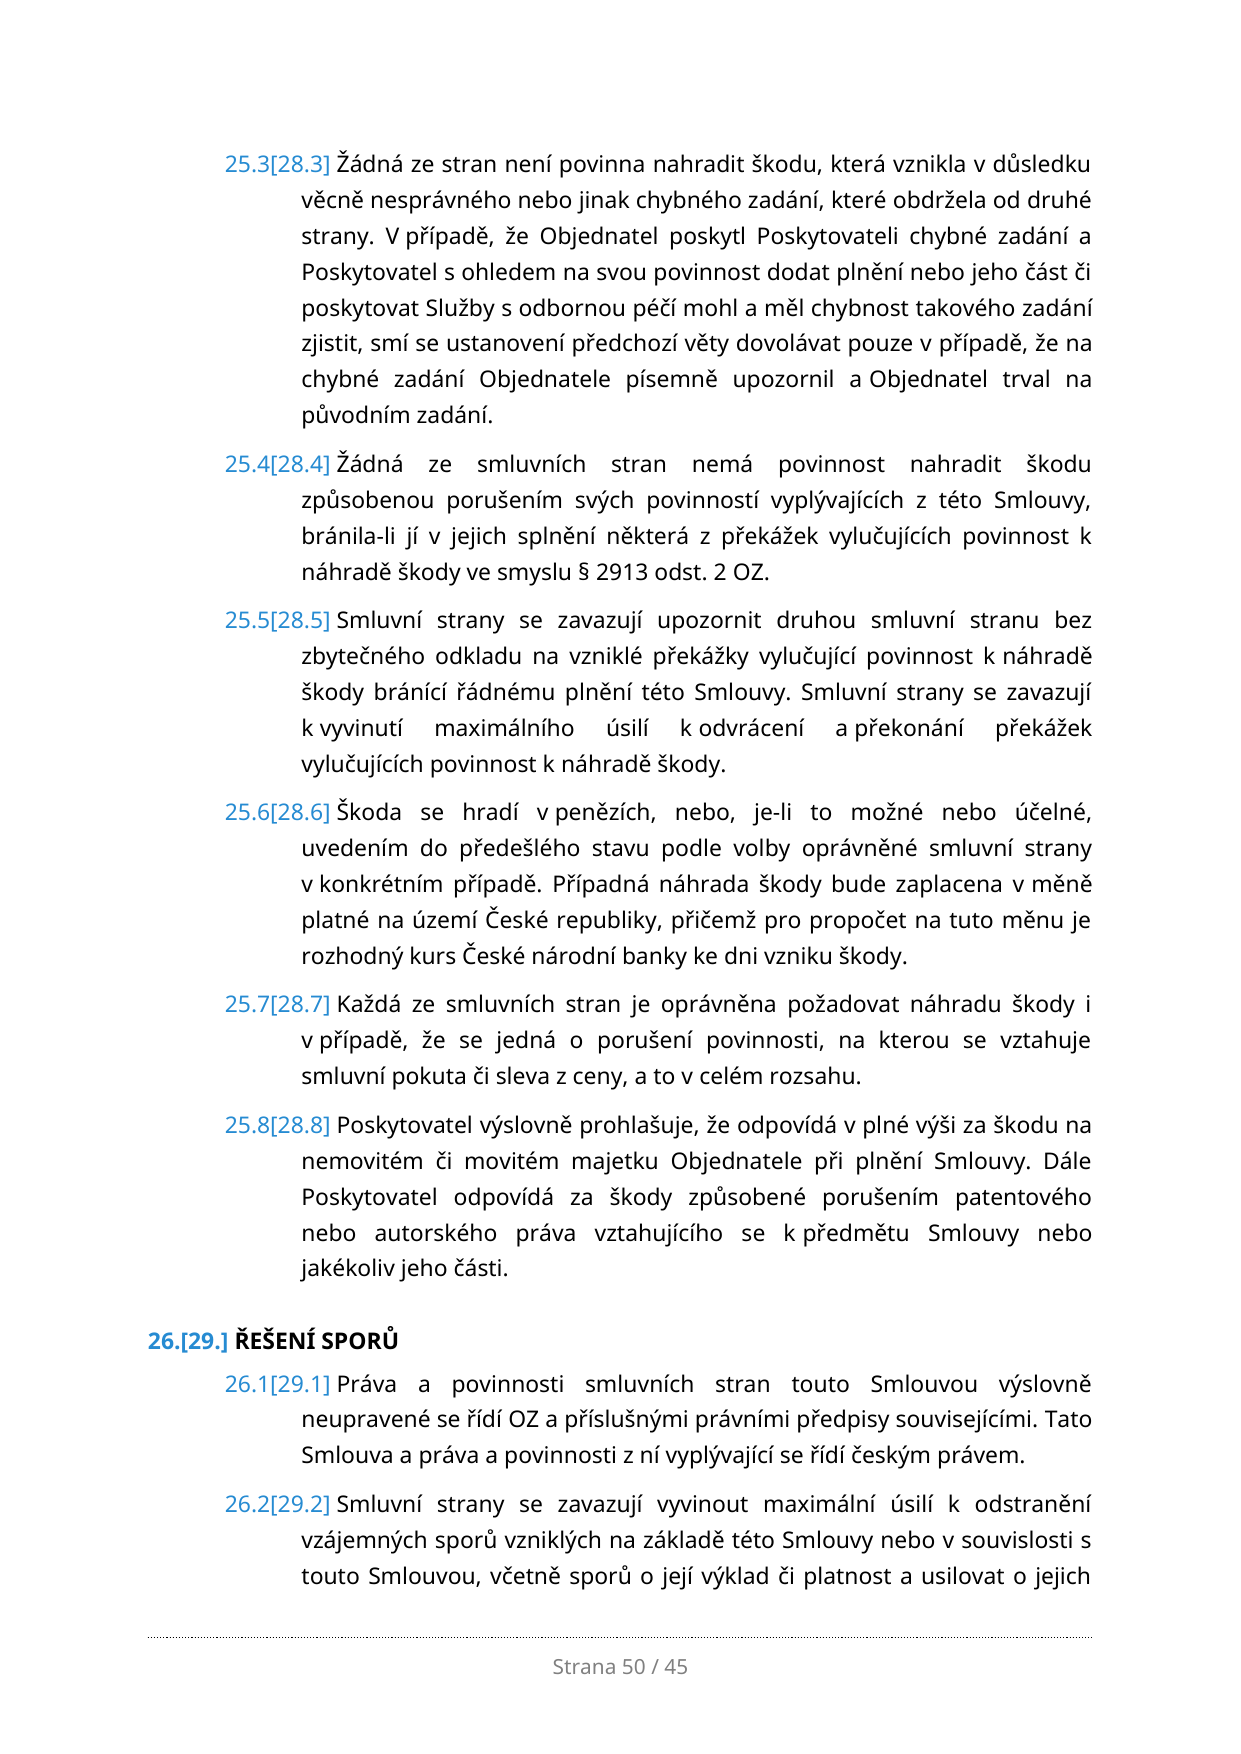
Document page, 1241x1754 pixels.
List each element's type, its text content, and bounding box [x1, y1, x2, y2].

list Práva a povinnosti smluvních stran touto Smlouvou výslovně neupravené se řídí OZ a příslušnými právními předpisy souvisejícími. Tato Smlouva a práva a povinnosti z ní vyplývající se řídí českým právem. [224, 1367, 1092, 1471]
list Žádná ze smluvních stran nemá povinnost nahradit škodu způsobenou porušením svých povinností vyplývajících z této Smlouvy, bránila-li jí v jejich splnění některá z překážek vylučujících povinnost k náhradě škody ve smyslu § 2913 odst. 2 OZ. [224, 448, 1092, 587]
list Každá ze smluvních stran je oprávněna požadovat náhradu škody i v případě, že se jedná o porušení povinnosti, na kterou se vztahuje smluvní pokuta či sleva z ceny, a to v celém rozsahu. [224, 988, 1092, 1091]
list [224, 1488, 1092, 1591]
list Poskytovatel výslovně prohlašuje, že odpovídá v plné výši za škodu na nemovitém či movitém majetku Objednatele při plnění Smlouvy. Dále Poskytovatel odpovídá za škody způsobené porušením patentového nebo autorského práva vztahujícího se k předmětu Smlouvy nebo jakékoliv jeho části. [224, 1109, 1092, 1284]
list Škoda se hradí v penězích, nebo, je-li to možné nebo účelné, uvedením do předešlého stavu podle volby oprávněné smluvní strany v konkrétním případě. Případná náhrada škody bude zaplacena v měně platné na území České republiky, přičemž pro propočet na tuto měnu je rozhodný kurs České národní banky ke dni vzniku škody. [224, 796, 1092, 971]
list ŘEŠENÍ SPORŮ [148, 1326, 1092, 1355]
list Smluvní strany se zavazují upozornit druhou smluvní stranu bez zbytečného odkladu na vzniklé překážky vylučující povinnost k náhradě škody bránící řádnému plnění této Smlouvy. Smluvní strany se zavazují k vyvinutí maximálního úsilí k odvrácení a překonání překážek vylučujících povinnost k náhradě škody. [224, 604, 1092, 779]
list Žádná ze stran není povinna nahradit škodu, která vznikla v důsledku věcně nesprávného nebo jinak chybného zadání, které obdržela od druhé strany. V případě, že Objednatel poskytl Poskytovateli chybné zadání a Poskytovatel s ohledem na svou povinnost dodat plnění nebo jeho část či poskytovat Služby s odbornou péčí mohl a měl chybnost takového zadání zjistit, smí se ustanovení předchozí věty dovolávat pouze v případě, že na chybné zadání Objednatele písemně upozornil a Objednatel trval na původním zadání. [224, 148, 1092, 431]
